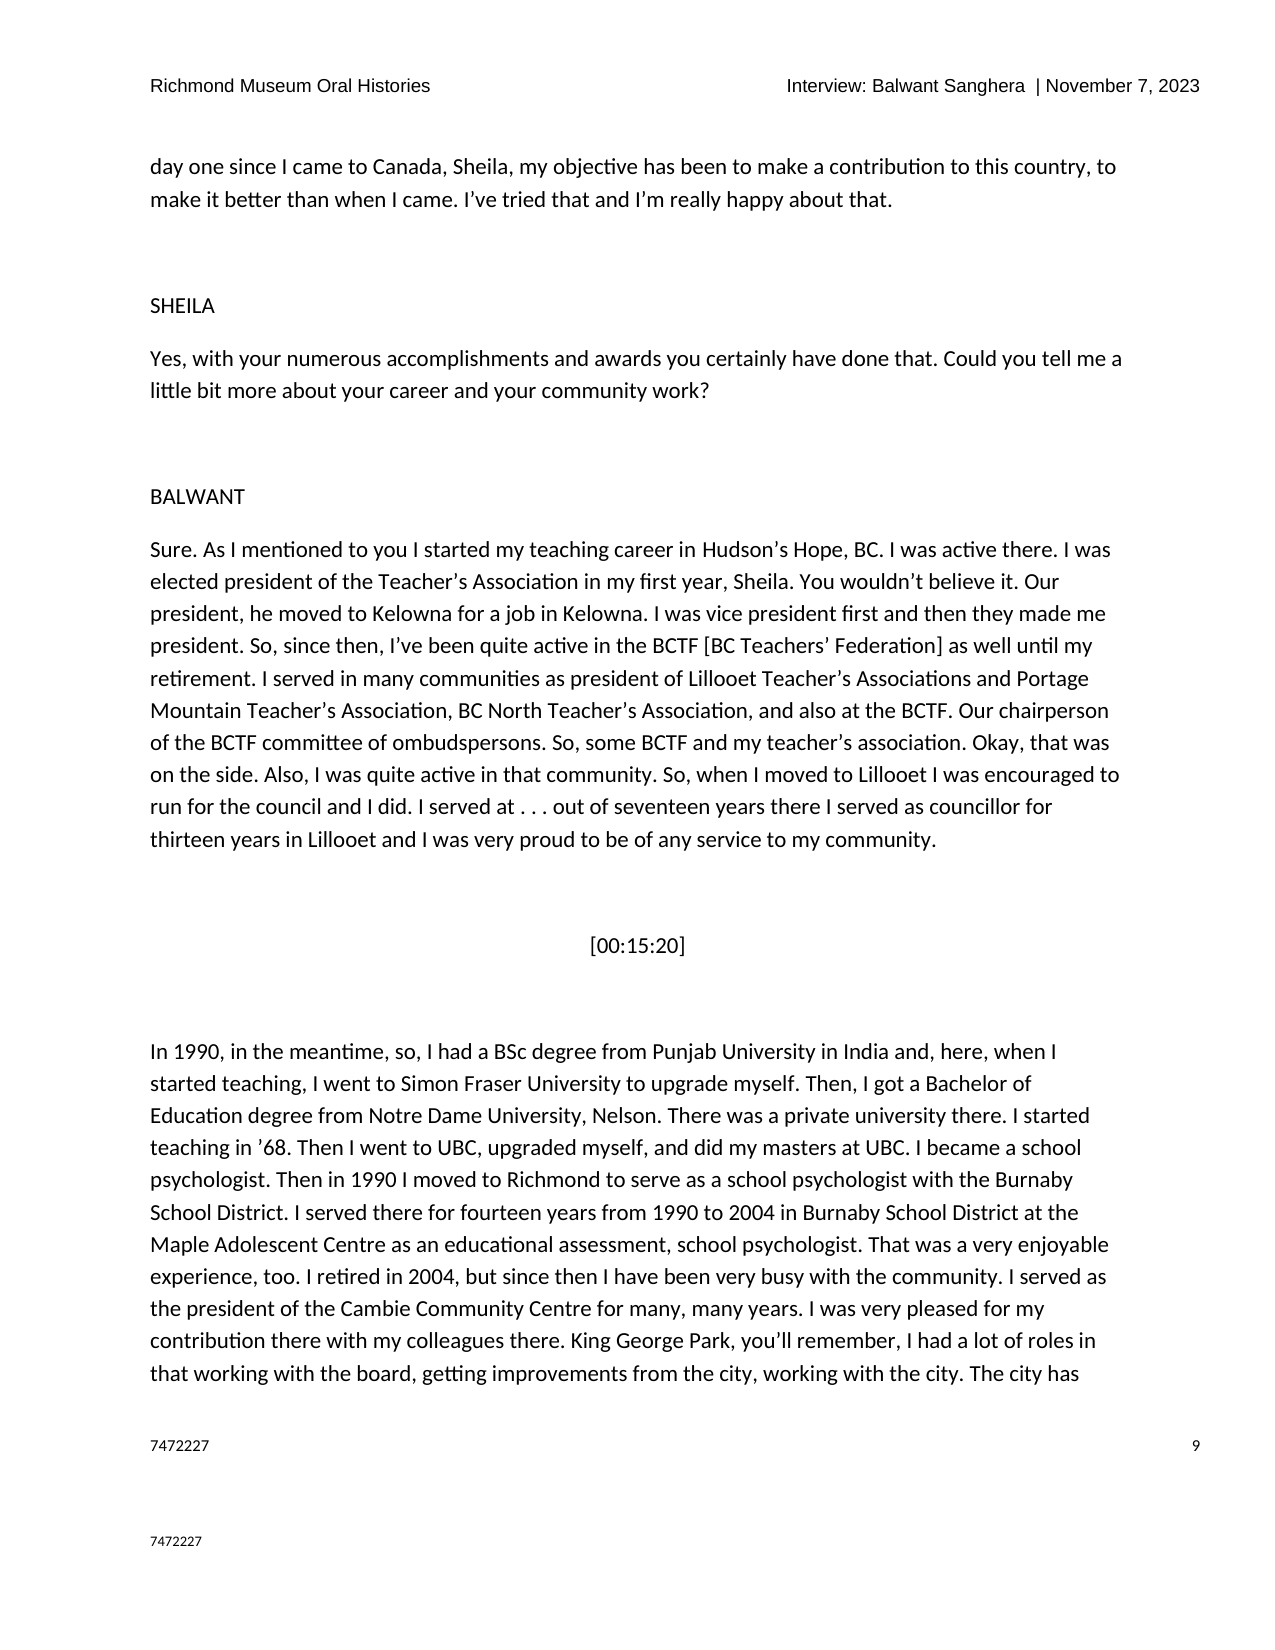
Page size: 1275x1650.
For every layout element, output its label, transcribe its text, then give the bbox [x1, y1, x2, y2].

text Sure. As I mentioned to you I started my teaching career in Hudson’s Hope, BC. I was active there. I was elected president of the Teacher’s Association in my first year, Sheila. You wouldn’t believe it. Our president, he moved to Kelowna for a job in Kelowna. I was vice president first and then they made me president. So, since then, I’ve been quite active in the BCTF [BC Teachers’ Federation] as well until my retirement. I served in many communities as president of Lillooet Teacher’s Associations and Portage Mountain Teacher’s Association, BC North Teacher’s Association, and also at the BCTF. Our chairperson of the BCTF committee of ombudspersons. So, some BCTF and my teacher’s association. Okay, that was on the side. Also, I was quite active in that community. So, when I moved to Lillooet I was encouraged to run for the council and I did. I served at . . . out of seventeen years there I served as councillor for thirteen years in Lillooet and I was very proud to be of any service to my community. [150, 535, 1125, 853]
text Yes, with your numerous accomplishments and awards you certainly have done that. Could you tell me a little bit more about your career and your community work? [150, 344, 1125, 404]
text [150, 152, 1125, 213]
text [150, 1037, 1125, 1387]
text BALWANT [150, 482, 1125, 510]
text [00:15:20] [150, 931, 1125, 959]
text SHEILA [150, 291, 1125, 319]
